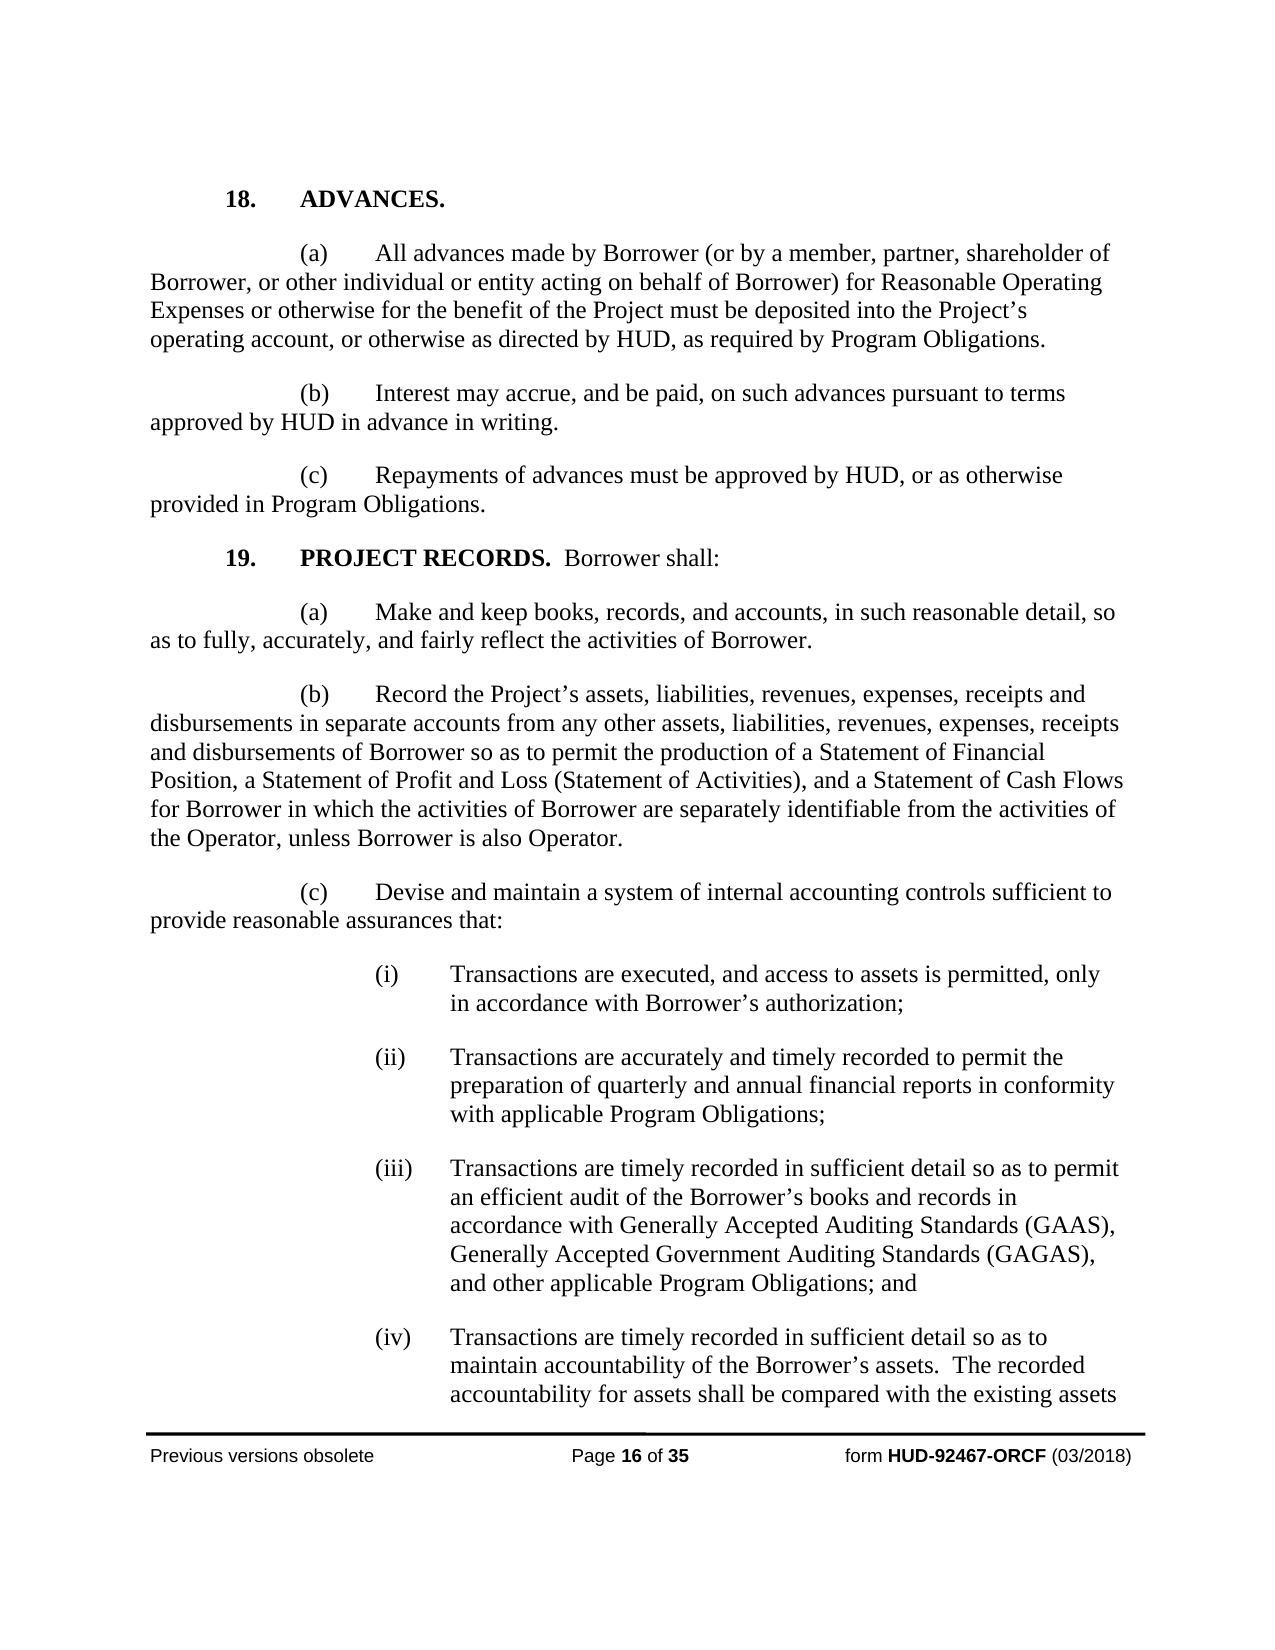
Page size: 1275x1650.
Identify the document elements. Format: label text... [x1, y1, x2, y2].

list ADVANCES. [150, 184, 1125, 213]
list Devise and maintain a system of internal accounting controls sufficient to provide reasonable assurances that: [150, 877, 1125, 934]
list All advances made by Borrower (or by a member, partner, shareholder of Borrower, or other individual or entity acting on behalf of Borrower) for Reasonable Operating Expenses or otherwise for the benefit of the Project must be deposited into the Project’s operating account, or otherwise as directed by HUD, as required by Program Obligations. [150, 238, 1125, 353]
list Repayments of advances must be approved by HUD, or as otherwise provided in Program Obligations. [150, 460, 1125, 518]
list PROJECT RECORDS. Borrower shall: [150, 543, 1125, 572]
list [375, 1322, 1125, 1408]
list Interest may accrue, and be paid, on such advances pursuant to terms approved by HUD in advance in writing. [150, 378, 1125, 435]
list Record the Project’s assets, liabilities, revenues, expenses, receipts and disbursements in separate accounts from any other assets, liabilities, revenues, expenses, receipts and disbursements of Borrower so as to permit the production of a Statement of Financial Position, a Statement of Profit and Loss (Statement of Activities), and a Statement of Cash Flows for Borrower in which the activities of Borrower are separately identifiable from the activities of the Operator, unless Borrower is also Operator. [150, 679, 1125, 852]
list Transactions are accurately and timely recorded to permit the preparation of quarterly and annual financial reports in conformity with applicable Program Obligations; [375, 1042, 1125, 1128]
list Transactions are executed, and access to assets is permitted, only in accordance with Borrower’s authorization; [375, 959, 1125, 1017]
list Make and keep books, records, and accounts, in such reasonable detail, so as to fully, accurately, and fairly reflect the activities of Borrower. [150, 597, 1125, 654]
list Transactions are timely recorded in sufficient detail so as to permit an efficient audit of the Borrower’s books and records in accordance with Generally Accepted Auditing Standards (GAAS), Generally Accepted Government Auditing Standards (GAGAS), and other applicable Program Obligations; and [375, 1153, 1125, 1297]
